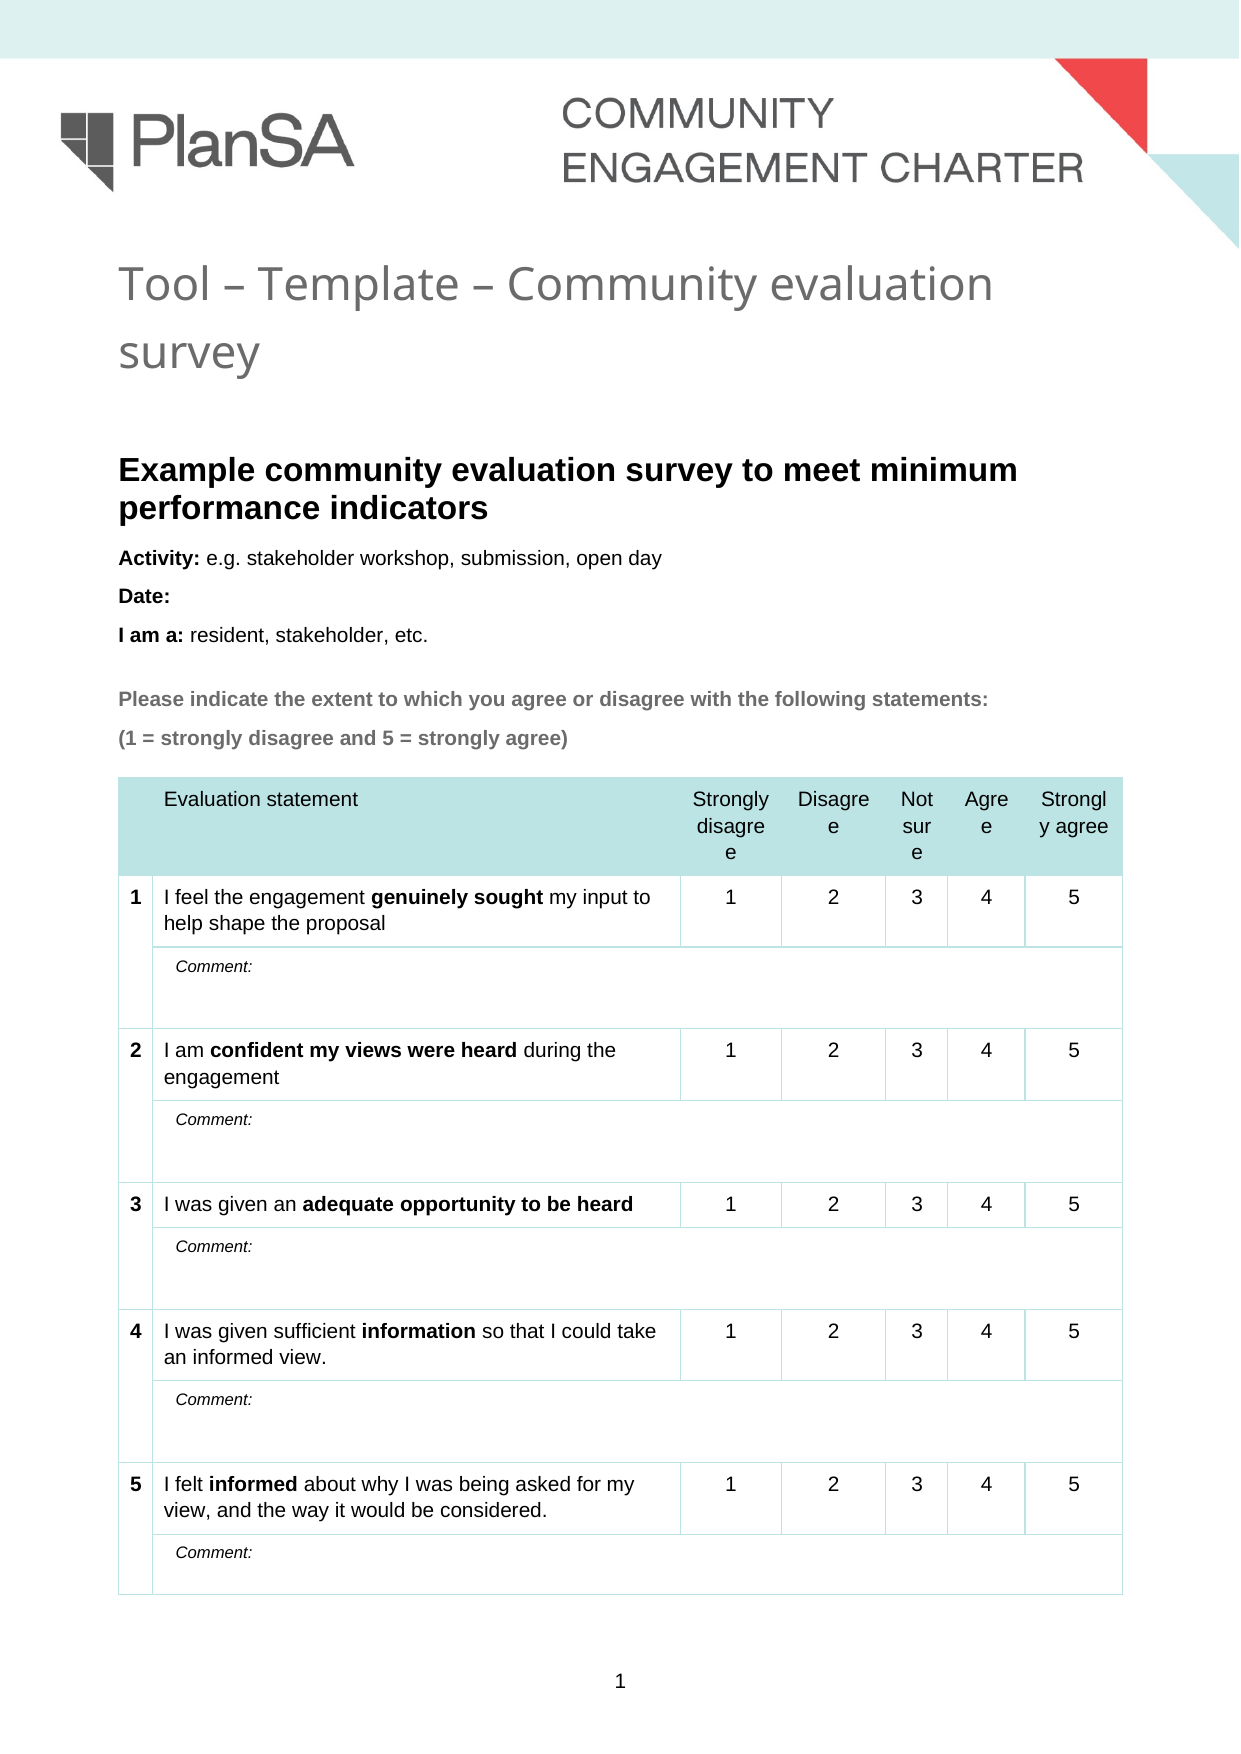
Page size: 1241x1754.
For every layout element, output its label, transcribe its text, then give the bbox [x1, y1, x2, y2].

table_cell 5 [119, 1463, 152, 1594]
table_cell 4 [119, 1310, 152, 1462]
table_cell 5 [1026, 1029, 1122, 1100]
table_cell Comment: [153, 948, 1122, 1028]
table_cell 3 [886, 1463, 947, 1533]
table_header Agree [948, 778, 1024, 875]
table_cell I felt informed about why I was being asked for my view, and the way it would be considered. [153, 1463, 680, 1533]
table_cell 2 [119, 1029, 152, 1182]
text I am a: resident, stakeholder, etc. [118, 623, 1122, 647]
table_cell 1 [681, 1310, 781, 1380]
table_cell I was given an adequate opportunity to be heard [153, 1183, 680, 1227]
table_cell I was given sufficient information so that I could take an informed view. [153, 1310, 680, 1380]
table_cell 5 [1026, 1463, 1122, 1533]
table_cell Comment: [153, 1101, 1122, 1182]
table_cell 3 [886, 876, 947, 946]
table_cell I am confident my views were heard during the engagement [153, 1029, 680, 1100]
table_header Not sure [886, 778, 947, 875]
table_cell 5 [1026, 876, 1122, 946]
table_cell 3 [886, 1310, 947, 1380]
table_cell Comment: [153, 1381, 1122, 1462]
table_header [119, 778, 152, 875]
table_cell Comment: [153, 1535, 1122, 1594]
table_cell Comment: [153, 1228, 1122, 1309]
table_cell 2 [782, 1463, 885, 1533]
table_cell 4 [948, 1029, 1024, 1100]
table_cell 2 [782, 1183, 885, 1227]
table_cell 3 [119, 1183, 152, 1309]
table_cell 4 [948, 1183, 1024, 1227]
table_cell 3 [886, 1183, 947, 1227]
table_header Strongly agree [1026, 778, 1122, 875]
table_cell I feel the engagement genuinely sought my input to help shape the proposal [153, 876, 680, 946]
table_cell 1 [681, 1183, 781, 1227]
table_cell 2 [782, 1029, 885, 1100]
table_header Strongly disagree [681, 778, 781, 875]
text Please indicate the extent to which you agree or disagree with the following statements: [118, 687, 1122, 711]
table_cell 1 [681, 876, 781, 946]
table_cell 4 [948, 876, 1024, 946]
table_cell 1 [119, 876, 152, 1028]
table_cell 1 [681, 1029, 781, 1100]
table_cell 5 [1026, 1183, 1122, 1227]
table_cell 5 [1026, 1310, 1122, 1380]
table_cell 2 [782, 876, 885, 946]
table_cell 1 [681, 1463, 781, 1533]
subtitle Example community evaluation survey to meet minimum performance indicators [118, 450, 1122, 527]
table_header Disagree [782, 778, 885, 875]
text Date: [118, 584, 1122, 608]
table_cell 2 [782, 1310, 885, 1380]
table_header Evaluation statement [153, 778, 680, 875]
table_cell 4 [948, 1463, 1024, 1533]
table_cell 3 [886, 1029, 947, 1100]
text Activity: e.g. stakeholder workshop, submission, open day [118, 545, 1122, 569]
picture [0, 0, 1239, 252]
table_cell 4 [948, 1310, 1024, 1380]
text (1 = strongly disagree and 5 = strongly agree) [118, 726, 1122, 750]
